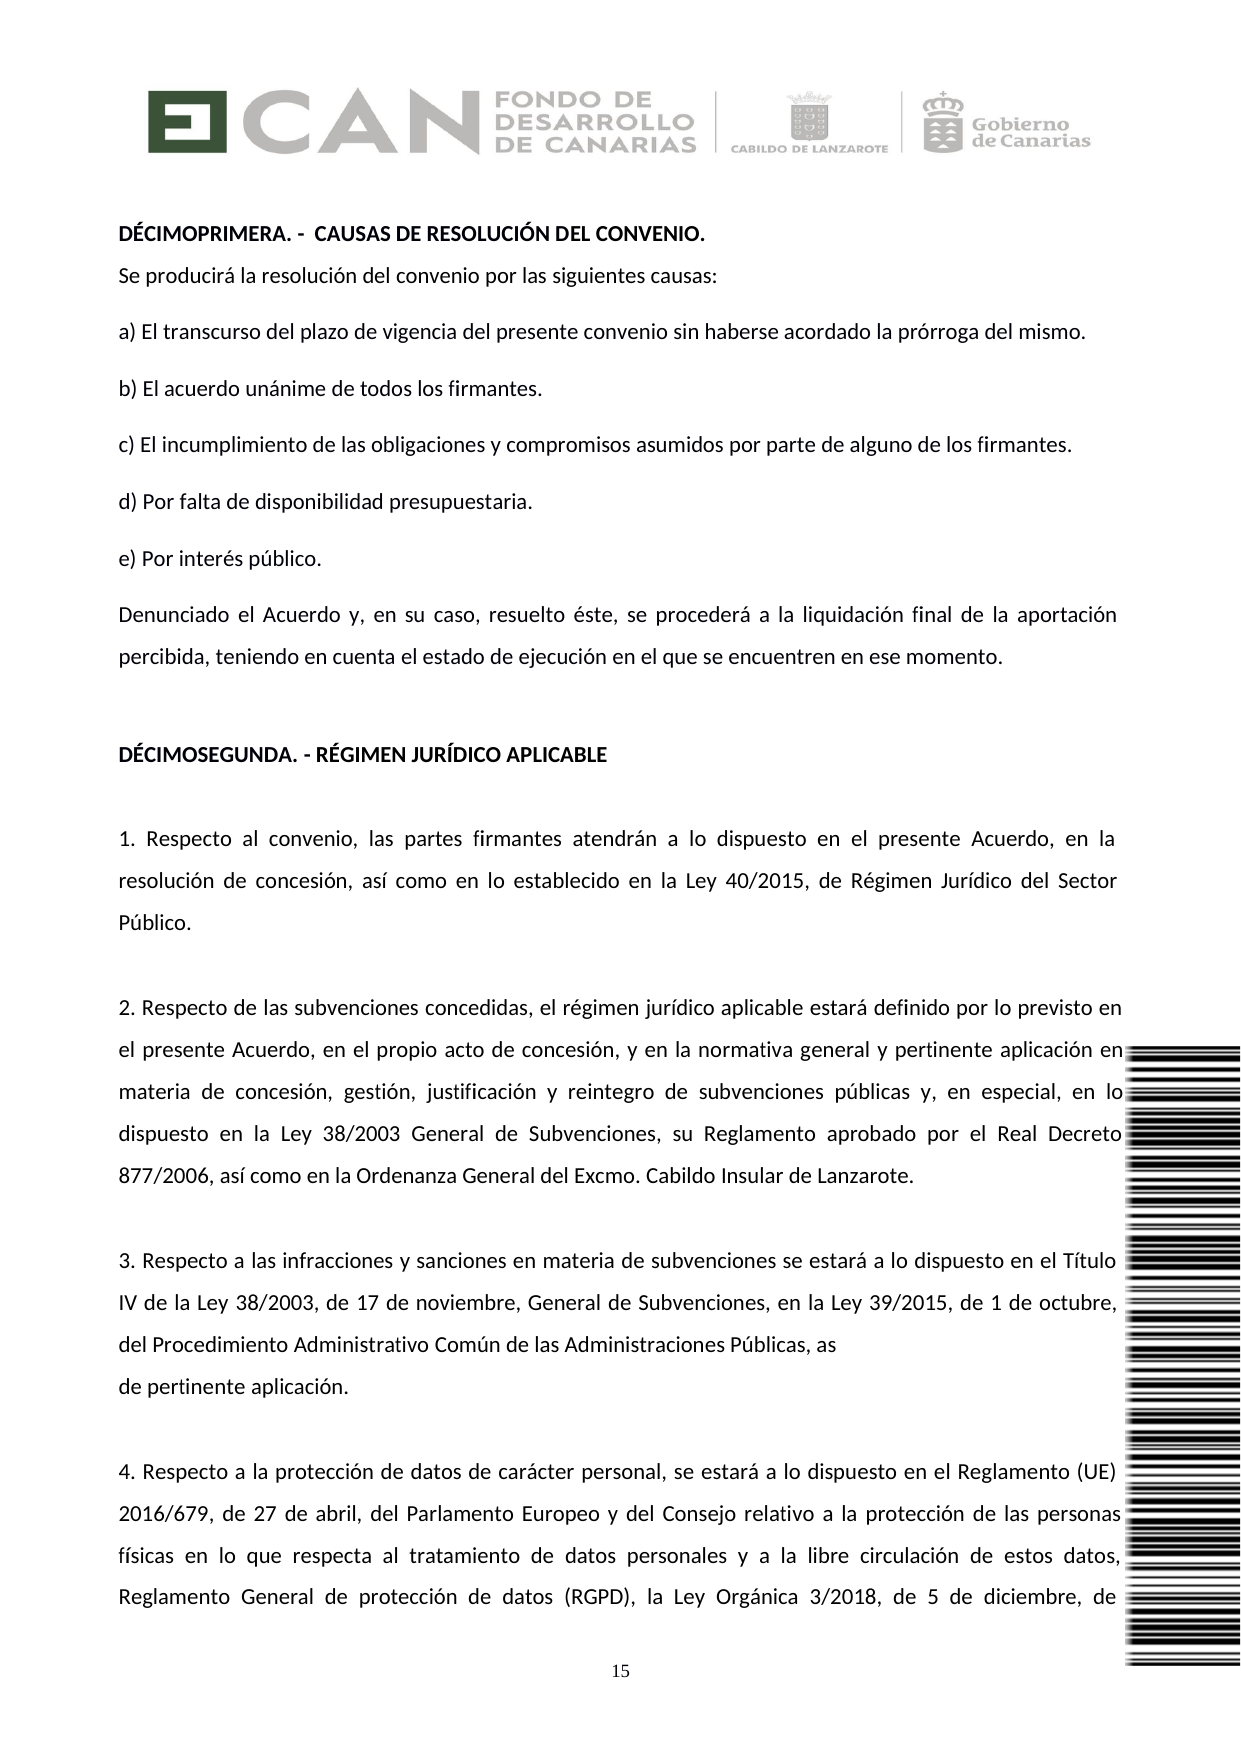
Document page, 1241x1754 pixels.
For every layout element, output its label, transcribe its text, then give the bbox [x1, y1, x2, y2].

text resolución de concesión, así como en lo establecido en la Ley 40/2015, de Régimen Jurídico del Sector Público. [118, 867, 1126, 936]
text c) El incumplimiento de las obligaciones y compromisos asumidos por parte de alguno de los firmantes. [118, 431, 1154, 459]
picture [1133, 1047, 1241, 1665]
text 15 [611, 1660, 1154, 1682]
picture [118, 59, 1123, 158]
text 2016/679, de 27 de abril, del Parlamento Europeo y del Consejo relativo a la protección de las personas físicas en lo que respecta al tratamiento de datos personales y a la libre circulación de estos datos, Reglamento General de protección de datos (RGPD), la Ley Orgánica 3/2018, de 5 de diciembre, de [118, 1499, 1122, 1610]
text de pertinente aplicación. [118, 1372, 1154, 1400]
text 3. Respecto a las infracciones y sanciones en materia de subvenciones se estará a lo dispuesto en el Título [118, 1246, 1154, 1274]
text b) El acuerdo unánime de todos los firmantes. [118, 374, 1154, 402]
text IV de la Ley 38/2003, de 17 de noviembre, General de Subvenciones, en la Ley 39/2015, de 1 de octubre, del Procedimiento Administrativo Común de las Administraciones Públicas, as [118, 1288, 1126, 1358]
text 4. Respecto a la protección de datos de carácter personal, se estará a lo dispuesto en el Reglamento (UE) [118, 1457, 1154, 1485]
text DÉCIMOSEGUNDA. - RÉGIMEN JURÍDICO APLICABLE [118, 741, 1154, 768]
text a) El transcurso del plazo de vigencia del presente convenio sin haberse acordado la prórroga del mismo. [118, 317, 1154, 345]
text e) Por interés público. [118, 544, 1154, 572]
text DÉCIMOPRIMERA. - CAUSAS DE RESOLUCIÓN DEL CONVENIO. [118, 219, 1154, 247]
text Se producirá la resolución del convenio por las siguientes causas: [118, 261, 1154, 289]
text 2. Respecto de las subvenciones concedidas, el régimen jurídico aplicable estará definido por lo previsto en el presente Acuerdo, en el propio acto de concesión, y en la normativa general y pertinente aplicación en materia de concesión, gestión, justificación y reintegro de subvenciones públicas y, en especial, en lo dispuesto en la Ley 38/2003 General de Subvenciones, su Reglamento aprobado por el Real Decreto 877/2006, así como en la Ordenanza General del Excmo. Cabildo Insular de Lanzarote. [118, 993, 1123, 1189]
text d) Por falta de disponibilidad presupuestaria. [118, 487, 1154, 515]
text Denunciado el Acuerdo y, en su caso, resuelto éste, se procederá a la liquidación final de la aportación percibida, teniendo en cuenta el estado de ejecución en el que se encuentren en ese momento. [118, 601, 1126, 670]
text 1. Respecto al convenio, las partes firmantes atendrán a lo dispuesto en el presente Acuerdo, en la [118, 824, 1154, 853]
